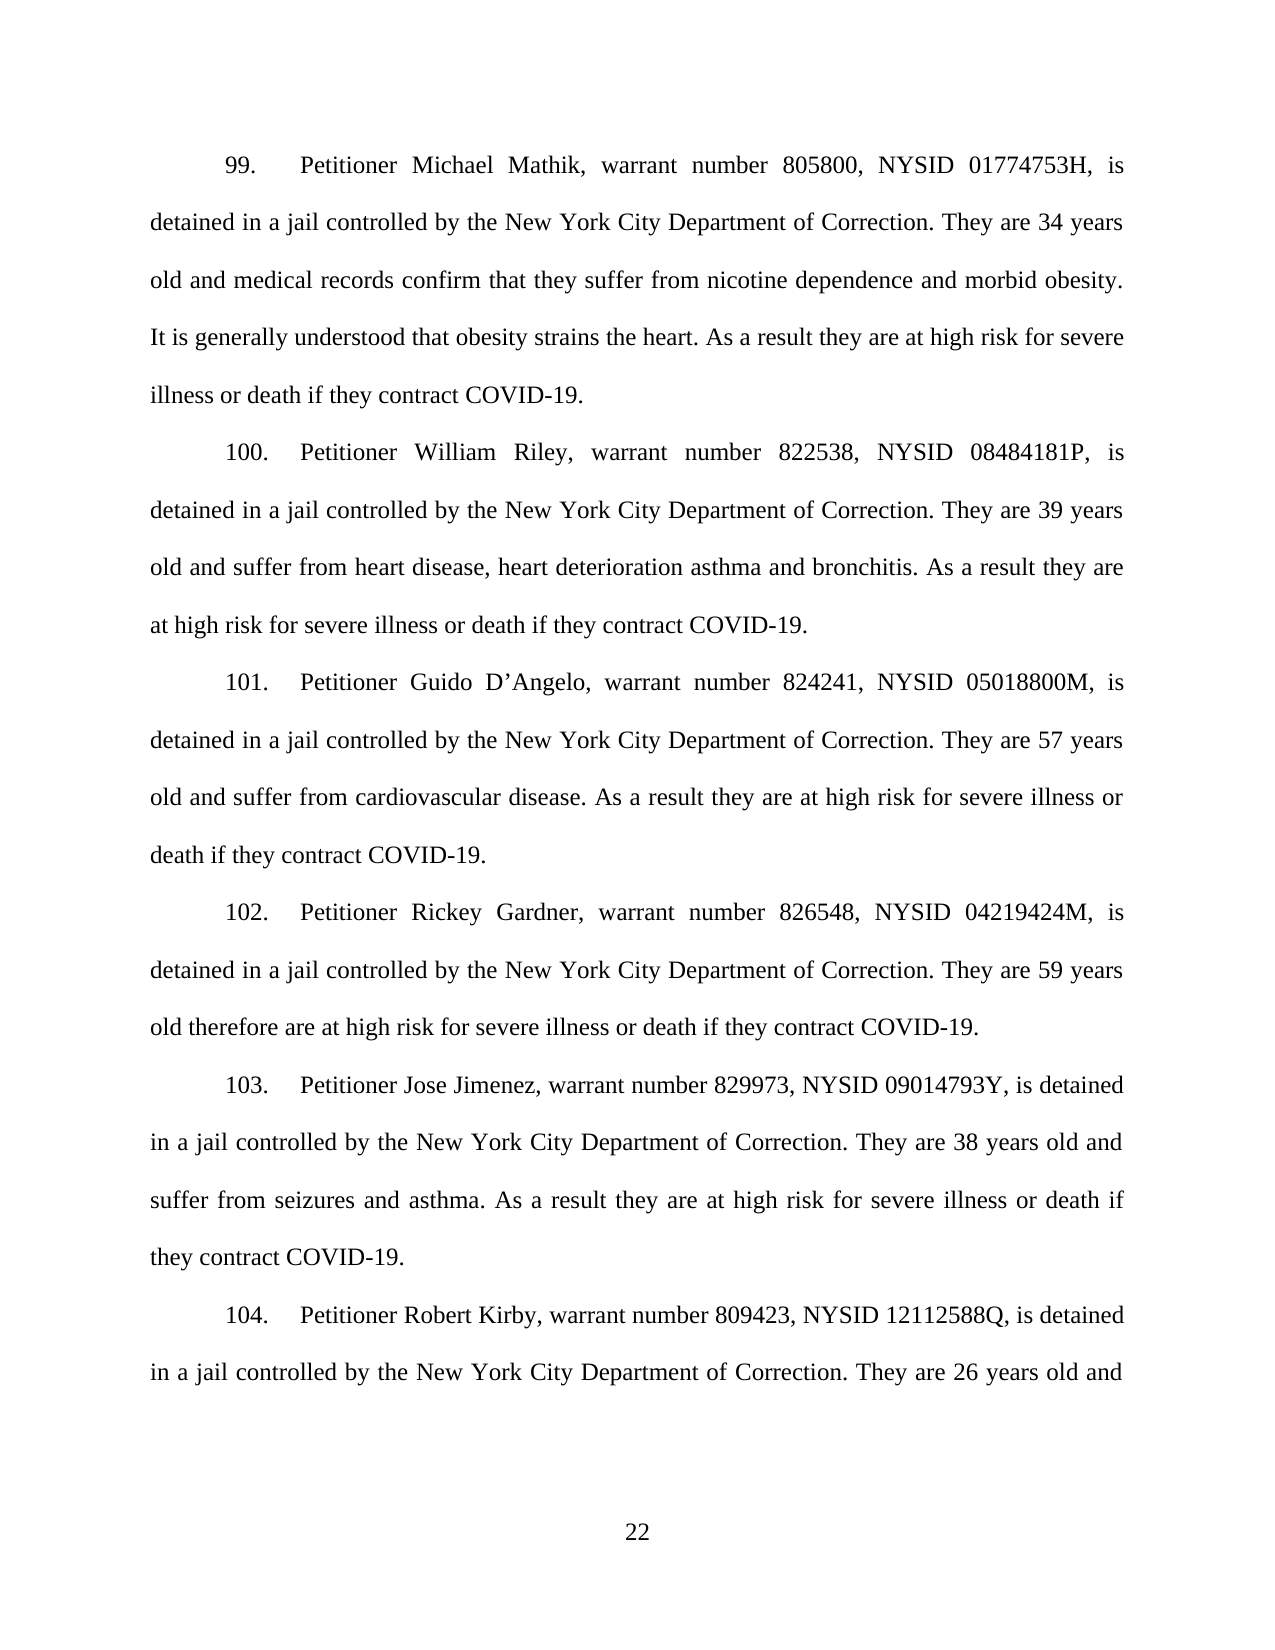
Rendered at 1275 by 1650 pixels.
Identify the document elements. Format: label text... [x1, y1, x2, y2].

list Petitioner Michael Mathik, warrant number 805800, NYSID 01774753H, is detained in a jail controlled by the New York City Department of Correction. They are 34 years old and medical records confirm that they suffer from nicotine dependence and morbid obesity. It is generally understood that obesity strains the heart. As a result they are at high risk for severe illness or death if they contract COVID-19. [150, 150, 1125, 409]
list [150, 1300, 1125, 1386]
list Petitioner Jose Jimenez, warrant number 829973, NYSID 09014793Y, is detained in a jail controlled by the New York City Department of Correction. They are 38 years old and suffer from seizures and asthma. As a result they are at high risk for severe illness or death if they contract COVID-19. [150, 1070, 1125, 1271]
list Petitioner Guido D’Angelo, warrant number 824241, NYSID 05018800M, is detained in a jail controlled by the New York City Department of Correction. They are 57 years old and suffer from cardiovascular disease. As a result they are at high risk for severe illness or death if they contract COVID-19. [150, 667, 1125, 869]
list Petitioner Rickey Gardner, warrant number 826548, NYSID 04219424M, is detained in a jail controlled by the New York City Department of Correction. They are 59 years old therefore are at high risk for severe illness or death if they contract COVID-19. [150, 897, 1125, 1041]
list Petitioner William Riley, warrant number 822538, NYSID 08484181P, is detained in a jail controlled by the New York City Department of Correction. They are 39 years old and suffer from heart disease, heart deterioration asthma and bronchitis. As a result they are at high risk for severe illness or death if they contract COVID-19. [150, 437, 1125, 639]
